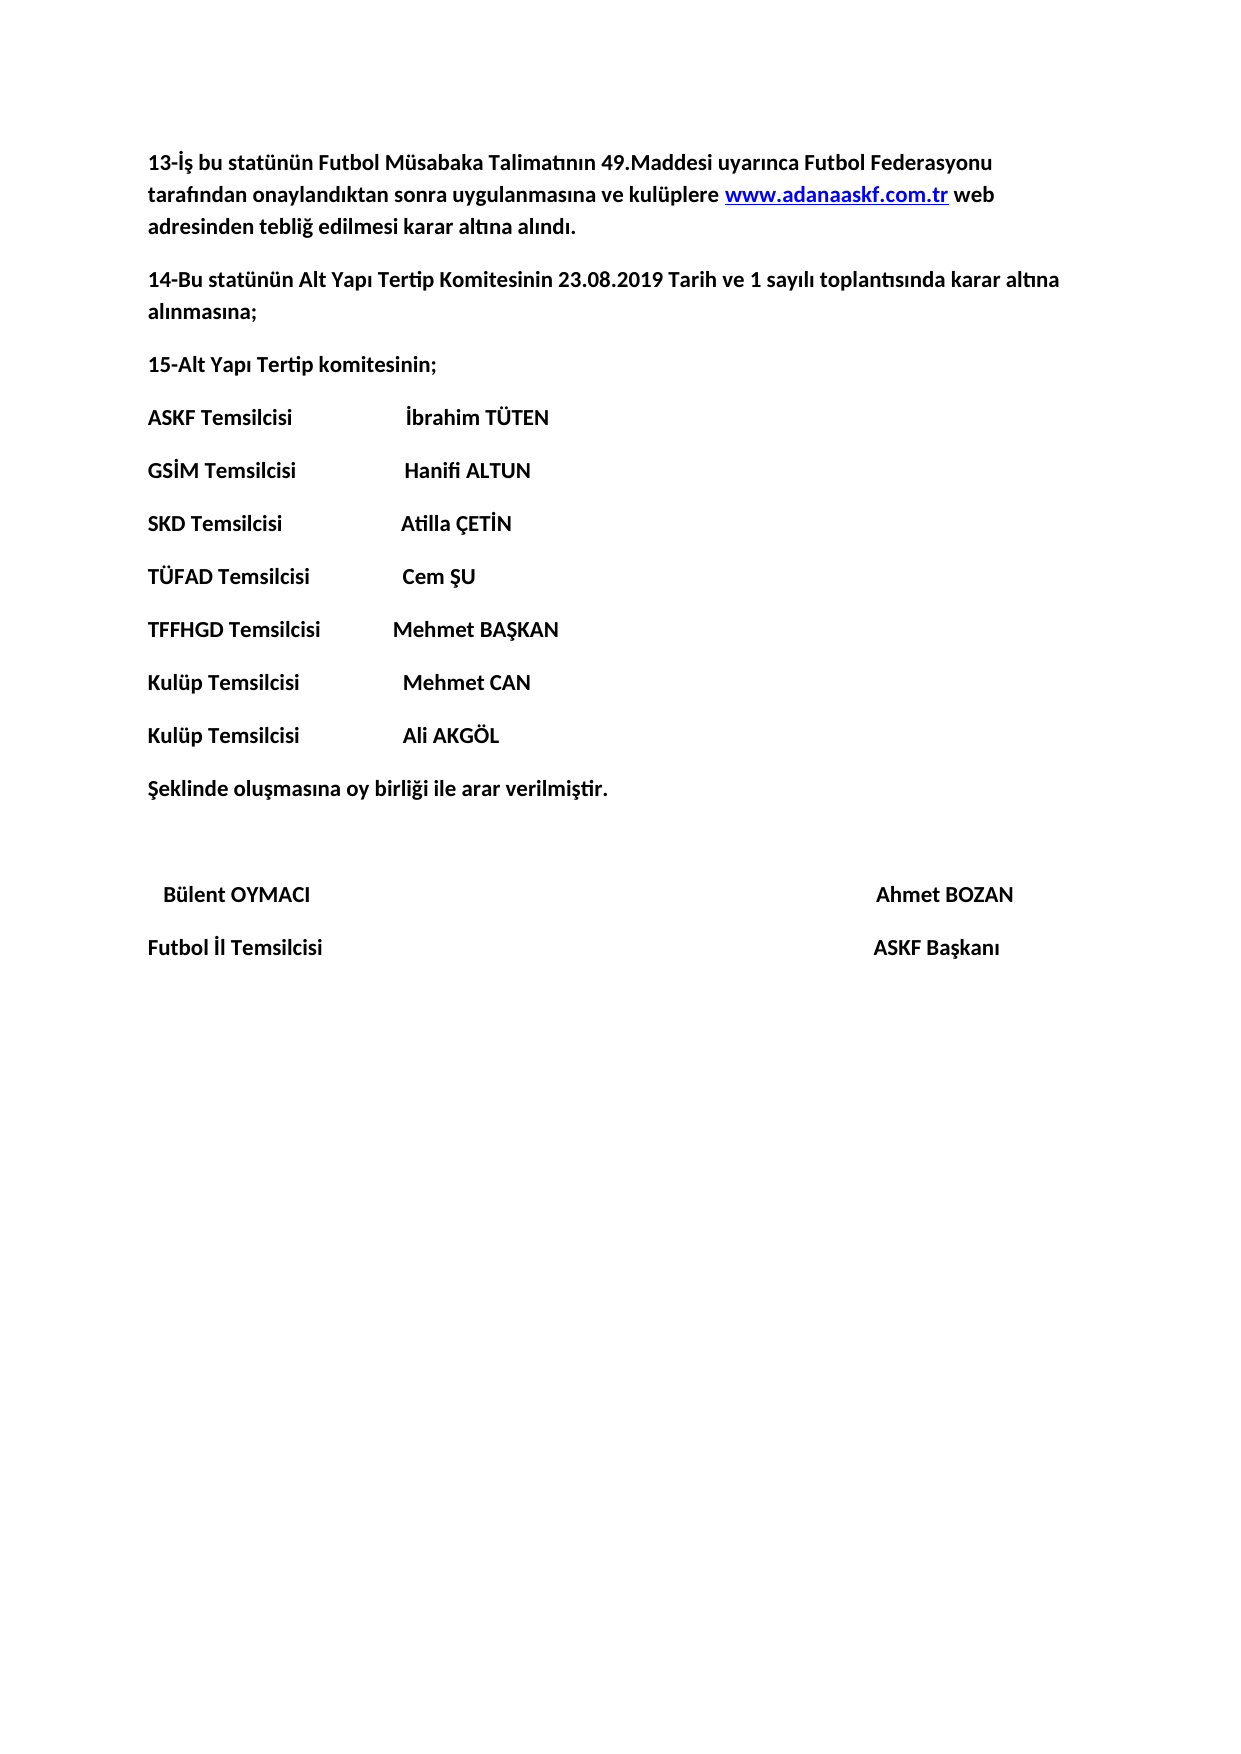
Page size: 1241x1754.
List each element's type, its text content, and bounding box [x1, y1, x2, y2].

text Kulüp Temsilcisi Mehmet CAN [148, 668, 1093, 696]
text SKD Temsilcisi Atilla ÇETİN [148, 509, 1093, 537]
text Kulüp Temsilcisi Ali AKGÖL [148, 721, 1093, 749]
text Şeklinde oluşmasına oy birliği ile arar verilmiştir. [148, 774, 1093, 802]
text 15-Alt Yapı Tertip komitesinin; [148, 350, 1093, 378]
text TFFHGD Temsilcisi Mehmet BAŞKAN [148, 615, 1093, 643]
text TÜFAD Temsilcisi Cem ŞU [148, 562, 1093, 590]
text GSİM Temsilcisi Hanifi ALTUN [148, 456, 1093, 484]
text Futbol İl Temsilcisi ASKF Başkanı [148, 933, 1093, 961]
text ASKF Temsilcisi İbrahim TÜTEN [148, 403, 1093, 431]
text 13-İş bu statünün Futbol Müsabaka Talimatının 49.Maddesi uyarınca Futbol Federasyonu tarafından onaylandıktan sonra uygulanmasına ve kulüplere www.adanaaskf.com.tr web adresinden tebliğ edilmesi karar altına alındı. [148, 148, 1093, 240]
text Bülent OYMACI Ahmet BOZAN [148, 880, 1093, 908]
text 14-Bu statünün Alt Yapı Tertip Komitesinin 23.08.2019 Tarih ve 1 sayılı toplantısında karar altına alınmasına; [148, 265, 1093, 325]
